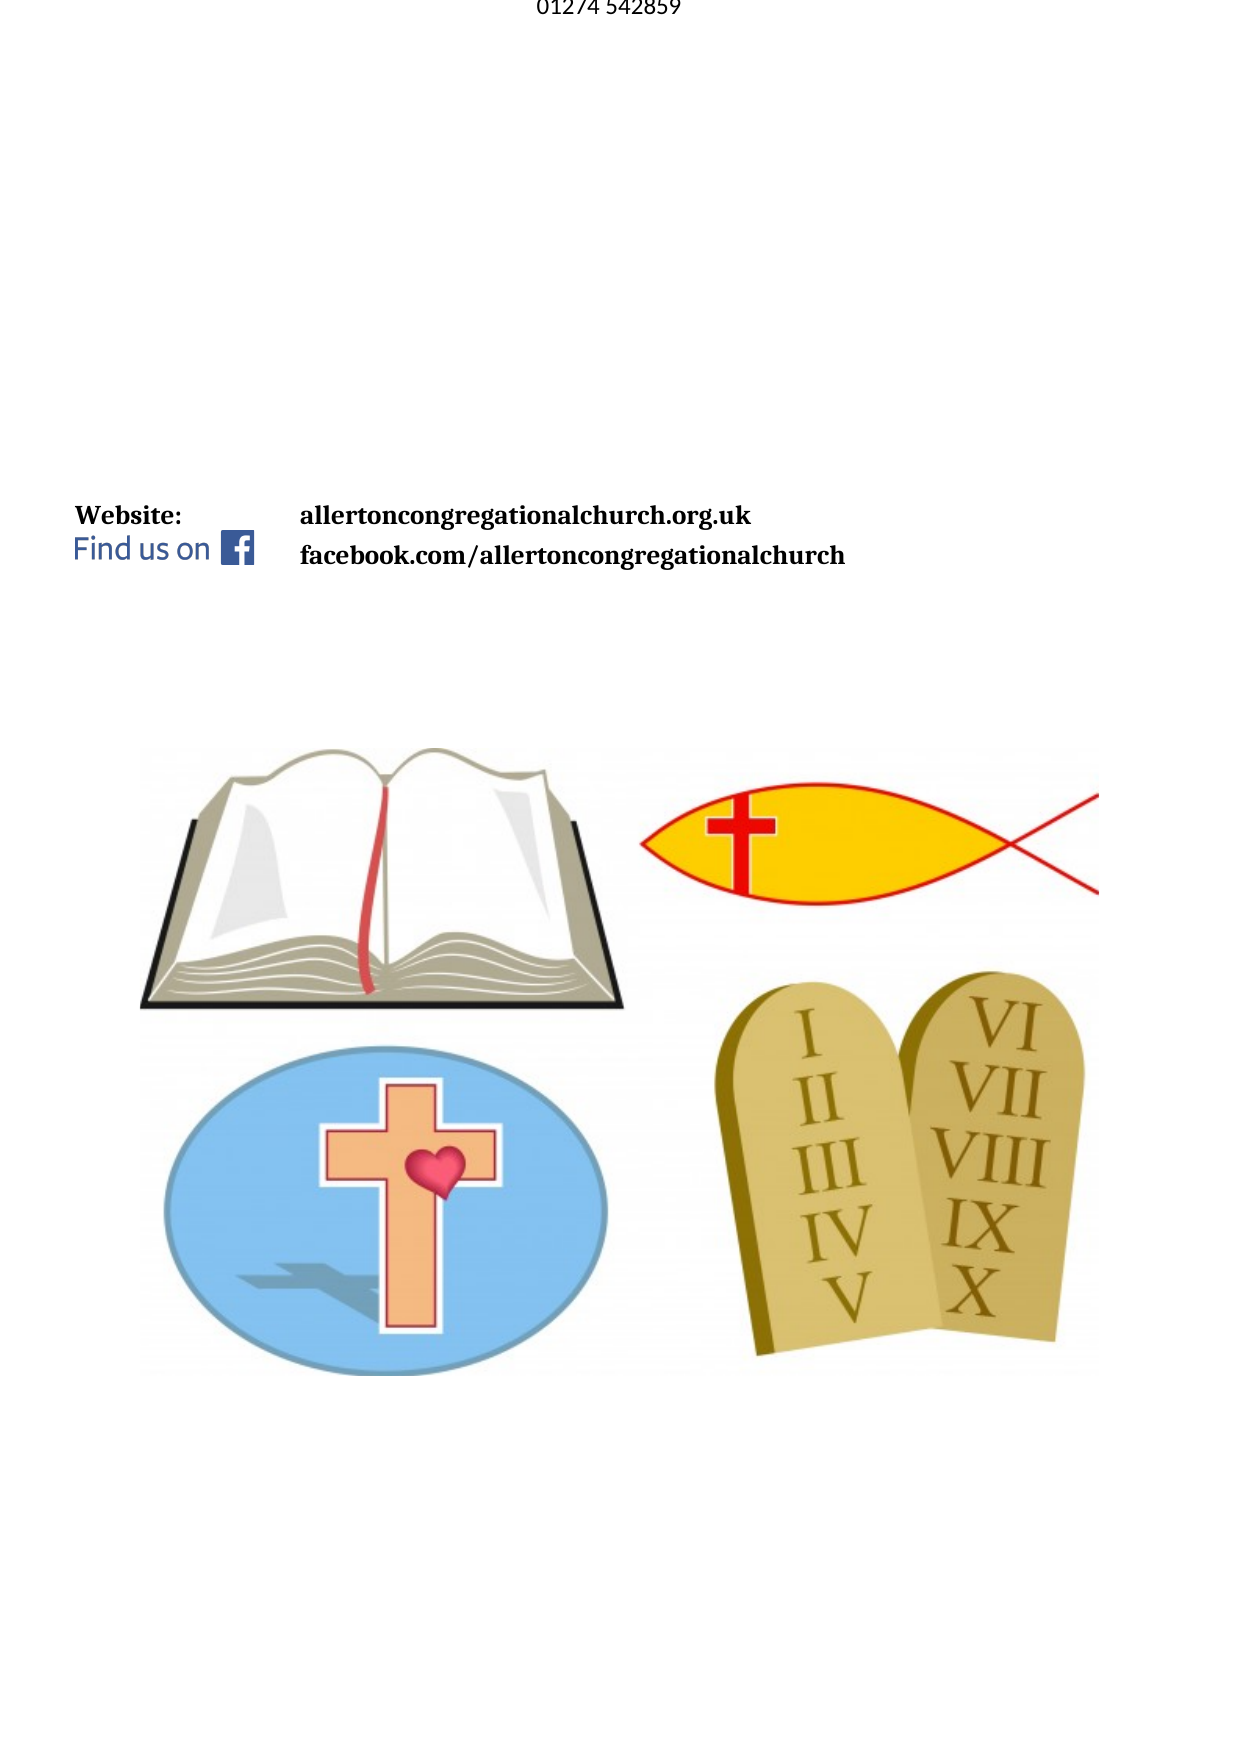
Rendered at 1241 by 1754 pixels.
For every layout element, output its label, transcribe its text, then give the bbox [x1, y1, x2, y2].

text facebook.com/allertoncongregationalchurch [75, 531, 1165, 571]
picture [75, 530, 255, 565]
subtitle Website: allertoncongregationalchurch.org.uk [75, 500, 1165, 531]
picture [139, 748, 1099, 1376]
